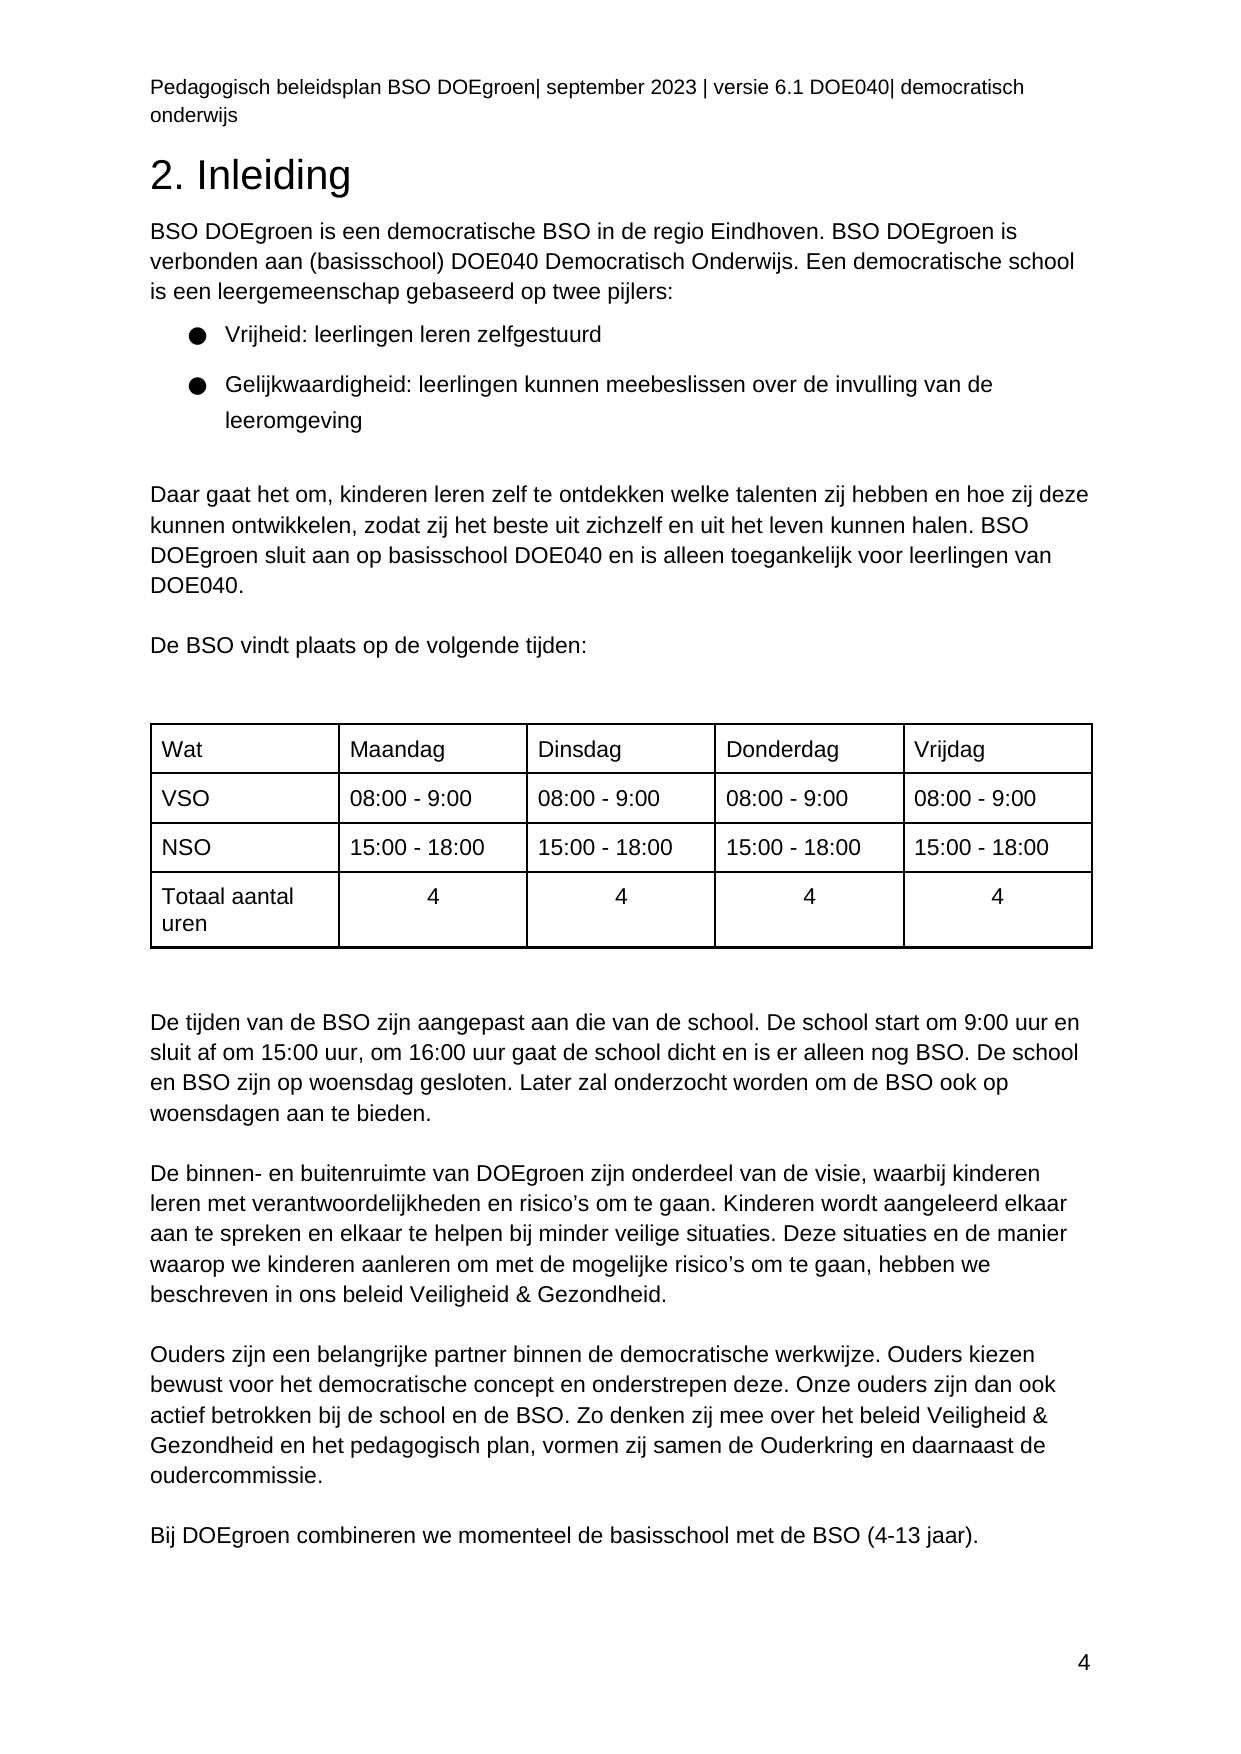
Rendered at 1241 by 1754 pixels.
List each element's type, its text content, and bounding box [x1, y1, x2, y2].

table_cell 4 [905, 873, 1091, 946]
table_header Dinsdag [528, 725, 714, 772]
text De tijden van de BSO zijn aangepast aan die van de school. De school start om 9:00 uur en sluit af om 15:00 uur, om 16:00 uur gaat de school dicht en is er alleen nog BSO. De school en BSO zijn op woensdag gesloten. Later zal onderzocht worden om de BSO ook op woensdagen aan te bieden. [150, 1009, 1090, 1126]
table_cell 15:00 - 18:00 [528, 824, 714, 871]
table_cell 4 [340, 873, 526, 946]
table_cell 08:00 - 9:00 [340, 774, 526, 822]
table_cell 4 [716, 873, 903, 946]
table_cell 4 [528, 873, 714, 946]
subtitle 2. Inleiding [150, 150, 1090, 198]
text BSO DOEgroen is een democratische BSO in de regio Eindhoven. BSO DOEgroen is verbonden aan (basisschool) DOE040 Democratisch Onderwijs. Een democratische school is een leergemeenschap gebaseerd op twee pijlers: [150, 218, 1090, 304]
table_header Maandag [340, 725, 526, 772]
table_header Vrijdag [905, 725, 1091, 772]
table_cell 15:00 - 18:00 [340, 824, 526, 871]
table_cell 15:00 - 18:00 [716, 824, 903, 871]
text De BSO vindt plaats op de volgende tijden: [150, 632, 1090, 659]
text Ouders zijn een belangrijke partner binnen de democratische werkwijze. Ouders kiezen bewust voor het democratische concept en onderstrepen deze. Onze ouders zijn dan ook actief betrokken bij de school en de BSO. Zo denken zij mee over het beleid Veiligheid & Gezondheid en het pedagogisch plan, vormen zij samen de Ouderkring en daarnaast de oudercommissie. [150, 1341, 1090, 1488]
table_cell NSO [152, 824, 338, 871]
table_cell 08:00 - 9:00 [905, 774, 1091, 822]
table_header Wat [152, 725, 338, 772]
text Daar gaat het om, kinderen leren zelf te ontdekken welke talenten zij hebben en hoe zij deze kunnen ontwikkelen, zodat zij het beste uit zichzelf en uit het leven kunnen halen. BSO DOEgroen sluit aan op basisschool DOE040 en is alleen toegankelijk voor leerlingen van DOE040. [150, 481, 1090, 598]
list Gelijkwaardigheid: leerlingen kunnen meebeslissen over de invulling van de leeromgeving [187, 358, 1090, 433]
table_cell 08:00 - 9:00 [716, 774, 903, 822]
table_cell 08:00 - 9:00 [528, 774, 714, 822]
list Vrijheid: leerlingen leren zelfgestuurd [187, 308, 1090, 355]
table_header Donderdag [716, 725, 903, 772]
table_cell VSO [152, 774, 338, 822]
table_cell Totaal aantal uren [152, 873, 338, 946]
text Bij DOEgroen combineren we momenteel de basisschool met de BSO (4-13 jaar). [150, 1522, 1090, 1549]
text De binnen- en buitenruimte van DOEgroen zijn onderdeel van de visie, waarbij kinderen leren met verantwoordelijkheden en risico’s om te gaan. Kinderen wordt aangeleerd elkaar aan te spreken en elkaar te helpen bij minder veilige situaties. Deze situaties en de manier waarop we kinderen aanleren om met de mogelijke risico’s om te gaan, hebben we beschreven in ons beleid Veiligheid & Gezondheid. [150, 1160, 1090, 1307]
table_cell 15:00 - 18:00 [905, 824, 1091, 871]
